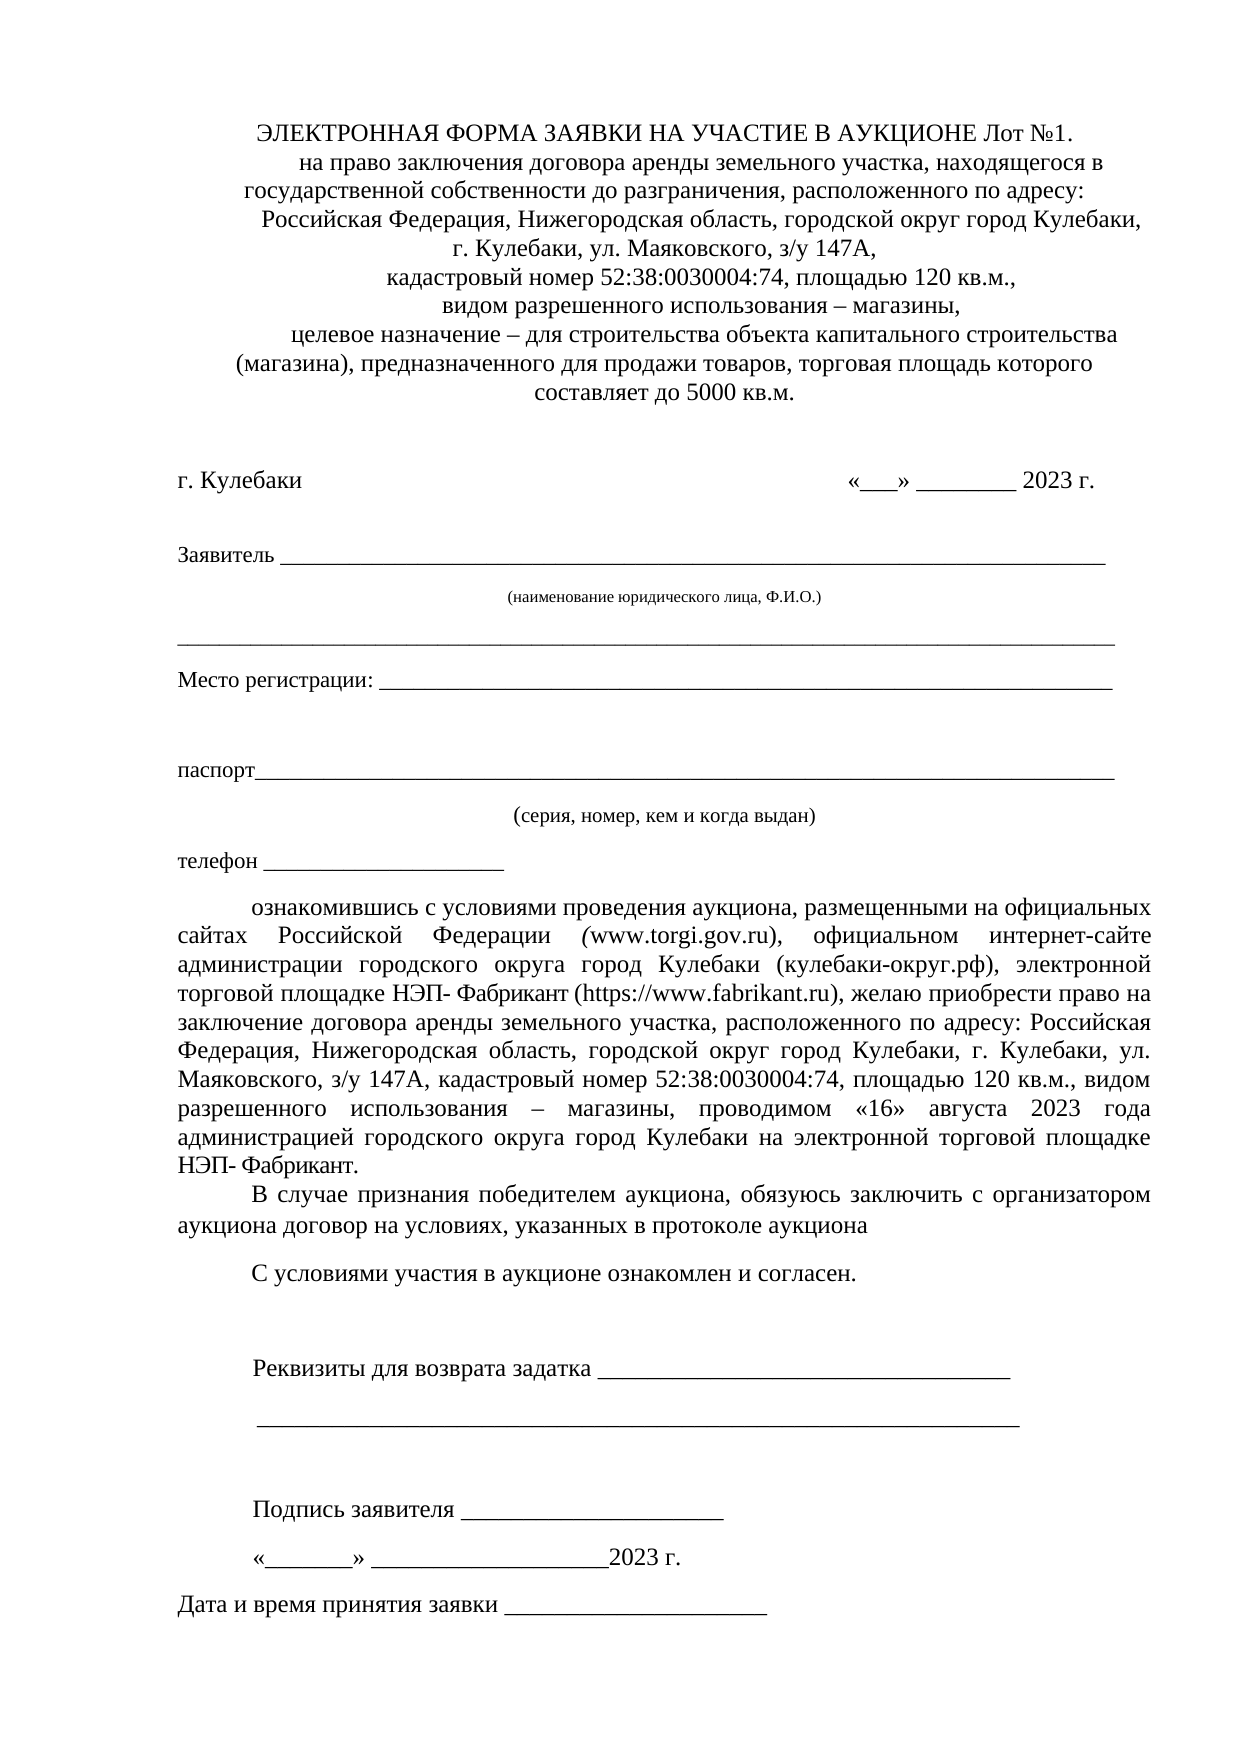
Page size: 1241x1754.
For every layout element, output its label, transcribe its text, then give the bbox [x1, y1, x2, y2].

text Российская Федерация, Нижегородская область, городской округ город Кулебаки, г. Кулебаки, ул. Маяковского, з/у 147А, [177, 204, 1152, 262]
text ЭЛЕКТРОННАЯ ФОРМА ЗАЯВКИ НА УЧАСТИЕ В АУКЦИОНЕ Лот №1. [177, 118, 1152, 147]
text ознакомившись с условиями проведения аукциона, размещенными на официальных сайтах Российской Федерации (www.torgi.gov.ru), официальном интернет-сайте администрации городского округа город Кулебаки (кулебаки-округ.рф), электронной торговой площадке НЭП- Фабрикант (https://www.fabrikant.ru), желаю приобрести право на заключение договора аренды земельного участка, расположенного по адресу: Российская Федерация, Нижегородская область, городской округ город Кулебаки, г. Кулебаки, ул. Маяковского, з/у 147А, кадастровый номер 52:38:0030004:74, площадью 120 кв.м., видом разрешенного использования – магазины, проводимом «16» августа 2023 года администрацией городского округа город Кулебаки на электронной торговой площадке НЭП- Фабрикант. [177, 892, 1152, 1179]
text целевое назначение – для строительства объекта капитального строительства (магазина), предназначенного для продажи товаров, торговая площадь которого составляет до 5000 кв.м. [177, 319, 1152, 406]
text __________________________________________________________________________________________ [177, 624, 1152, 648]
text _____________________________________________________________ [177, 1401, 1152, 1430]
text С условиями участия в аукционе ознакомлен и согласен. [177, 1258, 1152, 1287]
text «_______» ___________________2023 г. [177, 1542, 1152, 1570]
text паспорт___________________________________________________________________________ [177, 756, 1152, 783]
text Подпись заявителя _____________________ [177, 1494, 1152, 1523]
text Реквизиты для возврата задатка _________________________________ [177, 1353, 1152, 1382]
text кадастровый номер 52:38:0030004:74, площадью 120 кв.м., [177, 262, 1152, 291]
text (серия, номер, кем и когда выдан) [177, 802, 1152, 828]
text Заявитель ________________________________________________________________________ [177, 541, 1152, 568]
text В случае признания победителем аукциона, обязуюсь заключить с организатором аукциона договор на условиях, указанных в протоколе аукциона [177, 1179, 1152, 1239]
text (наименование юридического лица, Ф.И.О.) [177, 586, 1152, 606]
text г. Кулебаки «___» ________ 2023 г. [177, 466, 1152, 494]
text Место регистрации: ________________________________________________________________ [177, 666, 1152, 693]
text на право заключения договора аренды земельного участка, находящегося в государственной собственности до разграничения, расположенного по адресу: [177, 147, 1152, 204]
text видом разрешенного использования – магазины, [177, 291, 1152, 319]
text телефон _____________________ [177, 847, 1152, 873]
text Дата и время принятия заявки _____________________ [177, 1589, 1152, 1618]
